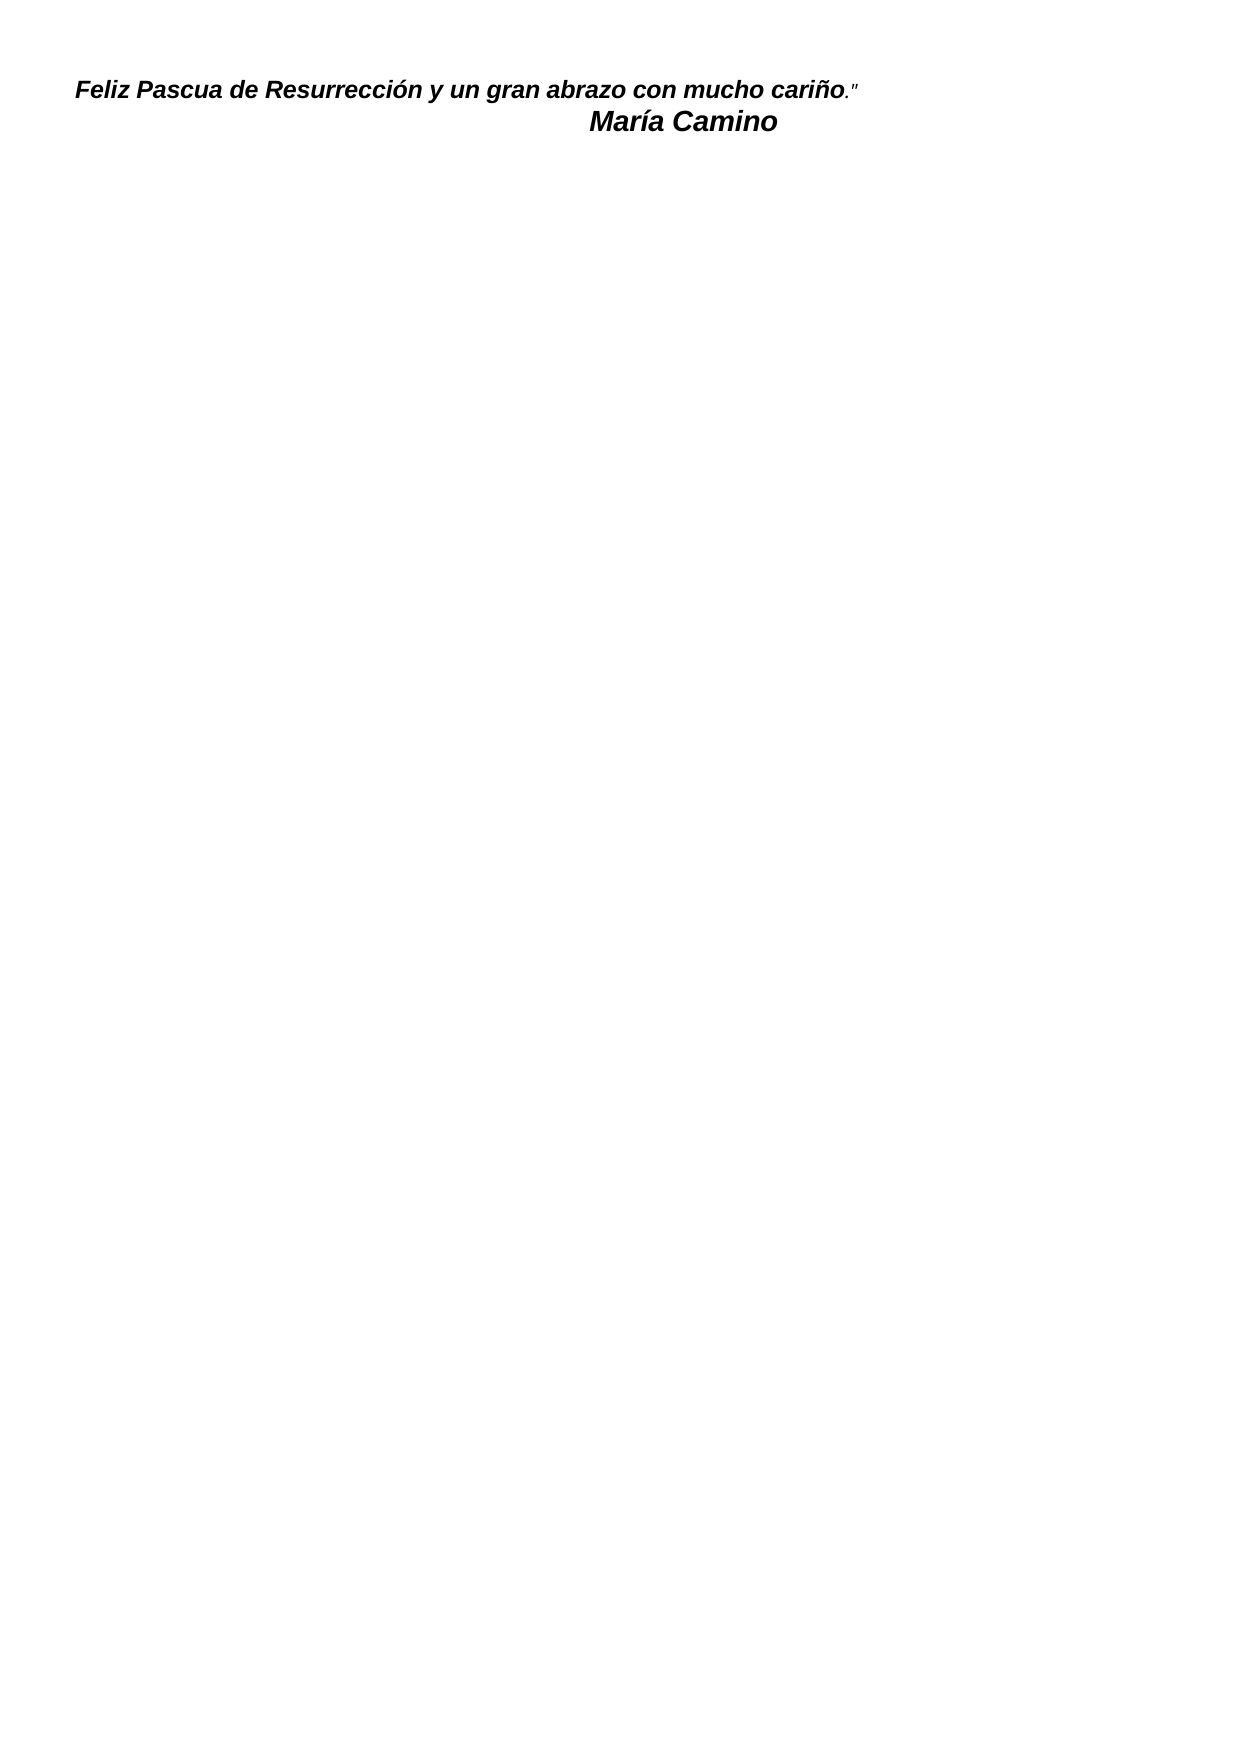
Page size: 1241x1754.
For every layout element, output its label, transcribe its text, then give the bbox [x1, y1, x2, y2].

text María Camino [75, 104, 1165, 138]
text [75, 75, 1165, 104]
